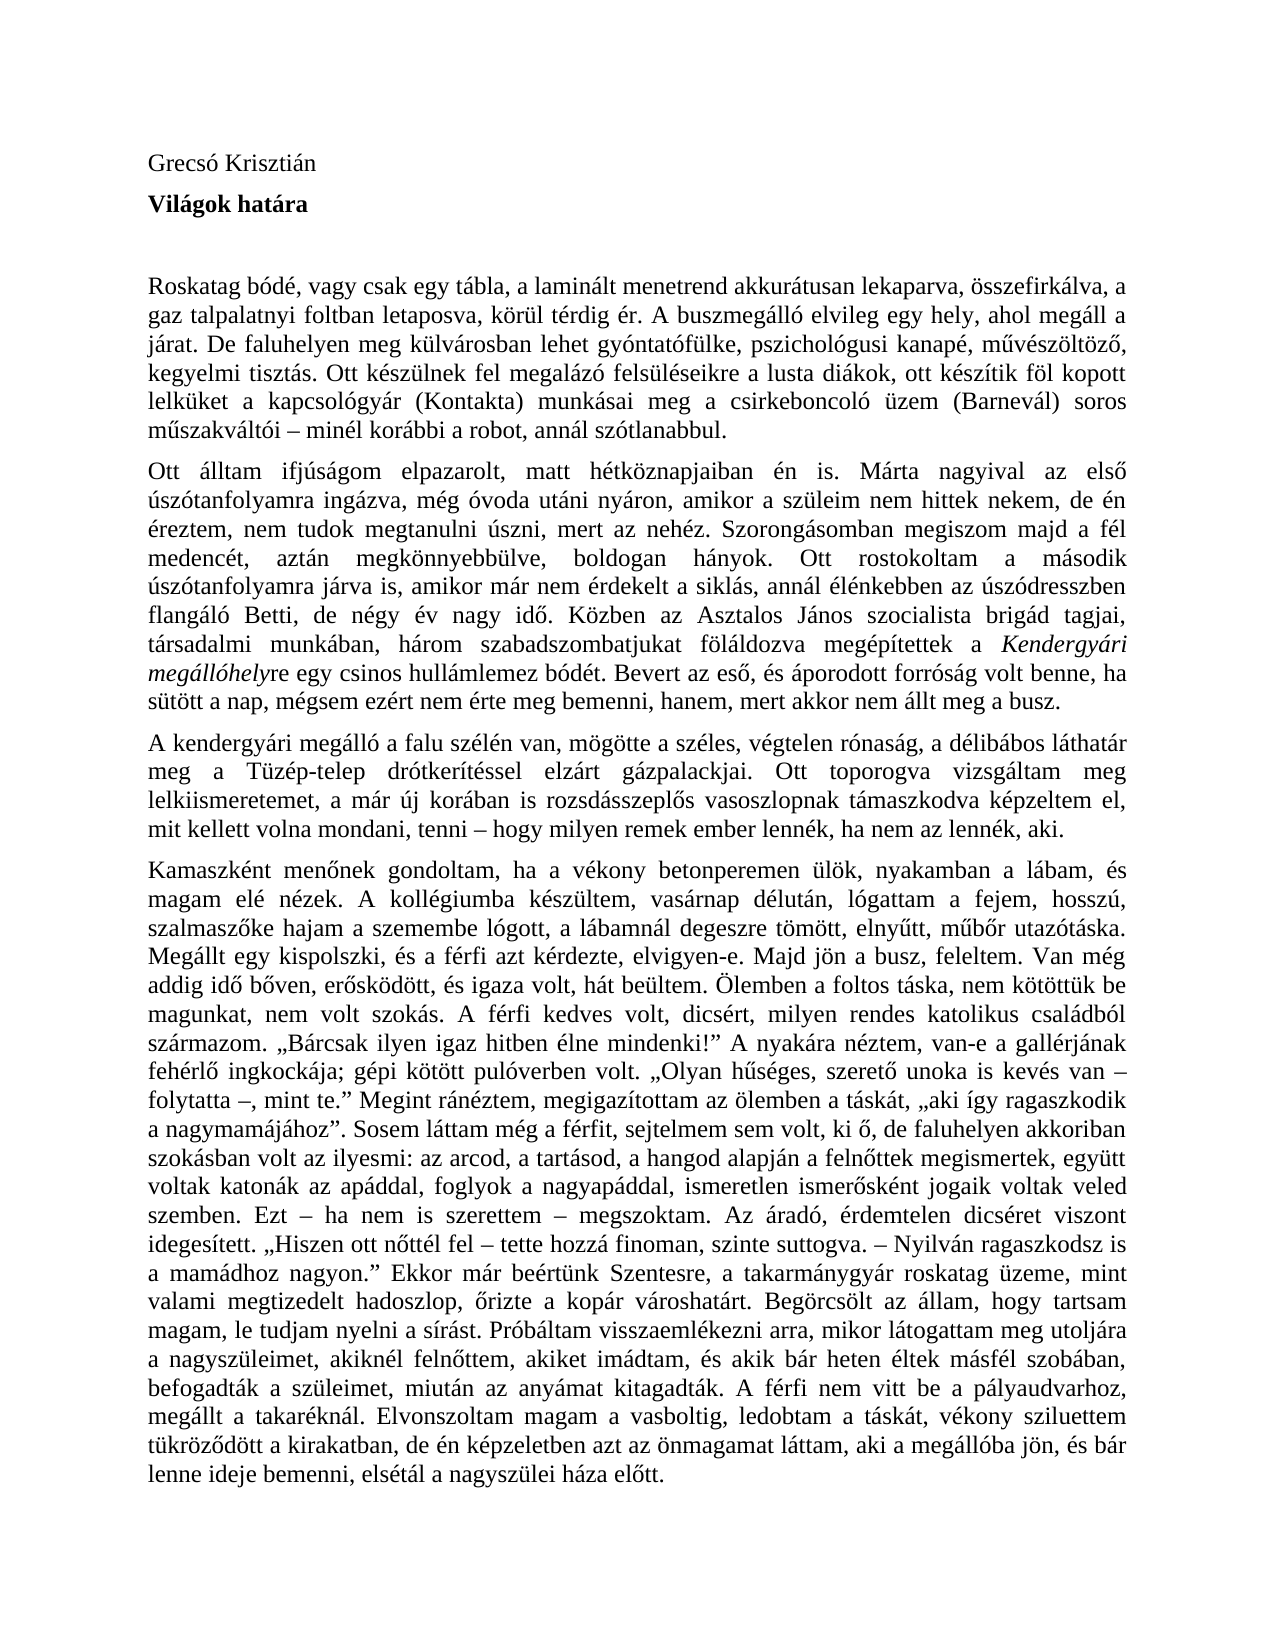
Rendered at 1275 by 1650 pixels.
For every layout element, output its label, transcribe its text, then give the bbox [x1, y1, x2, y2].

text Ott álltam ifjúságom elpazarolt, matt hétköznapjaiban én is. Márta nagyival az első úszótanfolyamra ingázva, még óvoda utáni nyáron, amikor a szüleim nem hittek nekem, de én éreztem, nem tudok megtanulni úszni, mert az nehéz. Szorongásomban megiszom majd a fél medencét, aztán megkönnyebbülve, boldogan hányok. Ott rostokoltam a második úszótanfolyamra járva is, amikor már nem érdekelt a siklás, annál élénkebben az úszódresszben flangáló Betti, de négy év nagy idő. Közben az Asztalos János szocialista brigád tagjai, társadalmi munkában, három szabadszombatjukat föláldozva megépítettek a Kendergyári megállóhelyre egy csinos hullámlemez bódét. Bevert az eső, és áporodott forróság volt benne, ha sütött a nap, mégsem ezért nem érte meg bemenni, hanem, mert akkor nem állt meg a busz. [148, 456, 1127, 715]
text Grecsó Krisztián [148, 148, 1127, 176]
text Roskatag bódé, vagy csak egy tábla, a laminált menetrend akkurátusan lekaparva, összefirkálva, a gaz talpalatnyi foltban letaposva, körül térdig ér. A buszmegálló elvileg egy hely, ahol megáll a járat. De faluhelyen meg külvárosban lehet gyóntatófülke, pszichológusi kanapé, művészöltöző, kegyelmi tisztás. Ott készülnek fel megalázó felsüléseikre a lusta diákok, ott készítik föl kopott lelküket a kapcsológyár (Kontakta) munkásai meg a csirkeboncoló üzem (Barnevál) soros műszakváltói – minél korábbi a robot, annál szótlanabbul. [148, 271, 1127, 444]
text A kendergyári megálló a falu szélén van, mögötte a széles, végtelen rónaság, a délibábos láthatár meg a Tüzép-telep drótkerítéssel elzárt gázpalackjai. Ott toporogva vizsgáltam meg lelkiismeretemet, a már új korában is rozsdásszeplős vasoszlopnak támaszkodva képzeltem el, mit kellett volna mondani, tenni – hogy milyen remek ember lennék, ha nem az lennék, aki. [148, 728, 1127, 843]
text Kamaszként menőnek gondoltam, ha a vékony betonperemen ülök, nyakamban a lábam, és magam elé nézek. A kollégiumba készültem, vasárnap délután, lógattam a fejem, hosszú, szalmaszőke hajam a szemembe lógott, a lábamnál degeszre tömött, elnyűtt, műbőr utazótáska. Megállt egy kispolszki, és a férfi azt kérdezte, elvigyen-e. Majd jön a busz, feleltem. Van még addig idő bőven, erősködött, és igaza volt, hát beültem. Ölemben a foltos táska, nem kötöttük be magunkat, nem volt szokás. A férfi kedves volt, dicsért, milyen rendes katolikus családból származom. „Bárcsak ilyen igaz hitben élne mindenki!” A nyakára néztem, van-e a gallérjának fehérlő ingkockája; gépi kötött pulóverben volt. „Olyan hűséges, szerető unoka is kevés van – folytatta –, mint te.” Megint ránéztem, megigazítottam az ölemben a táskát, „aki így ragaszkodik a nagymamájához”. Sosem láttam még a férfit, sejtelmem sem volt, ki ő, de faluhelyen akkoriban szokásban volt az ilyesmi: az arcod, a tartásod, a hangod alapján a felnőttek megismertek, együtt voltak katonák az apáddal, foglyok a nagyapáddal, ismeretlen ismerősként jogaik voltak veled szemben. Ezt – ha nem is szerettem – megszoktam. Az áradó, érdemtelen dicséret viszont idegesített. „Hiszen ott nőttél fel – tette hozzá finoman, szinte suttogva. – Nyilván ragaszkodsz is a mamádhoz nagyon.” Ekkor már beértünk Szentesre, a takarmánygyár roskatag üzeme, mint valami megtizedelt hadoszlop, őrizte a kopár városhatárt. Begörcsölt az állam, hogy tartsam magam, le tudjam nyelni a sírást. Próbáltam visszaemlékezni arra, mikor látogattam meg utoljára a nagyszüleimet, akiknél felnőttem, akiket imádtam, és akik bár heten éltek másfél szobában, befogadták a szüleimet, miután az anyámat kitagadták. A férfi nem vitt be a pályaudvarhoz, megállt a takaréknál. Elvonszoltam magam a vasboltig, ledobtam a táskát, vékony sziluettem tükröződött a kirakatban, de én képzeletben azt az önmagamat láttam, aki a megállóba jön, és bár lenne ideje bemenni, elsétál a nagyszülei háza előtt. [148, 855, 1127, 1488]
text Világok határa [148, 189, 1127, 218]
